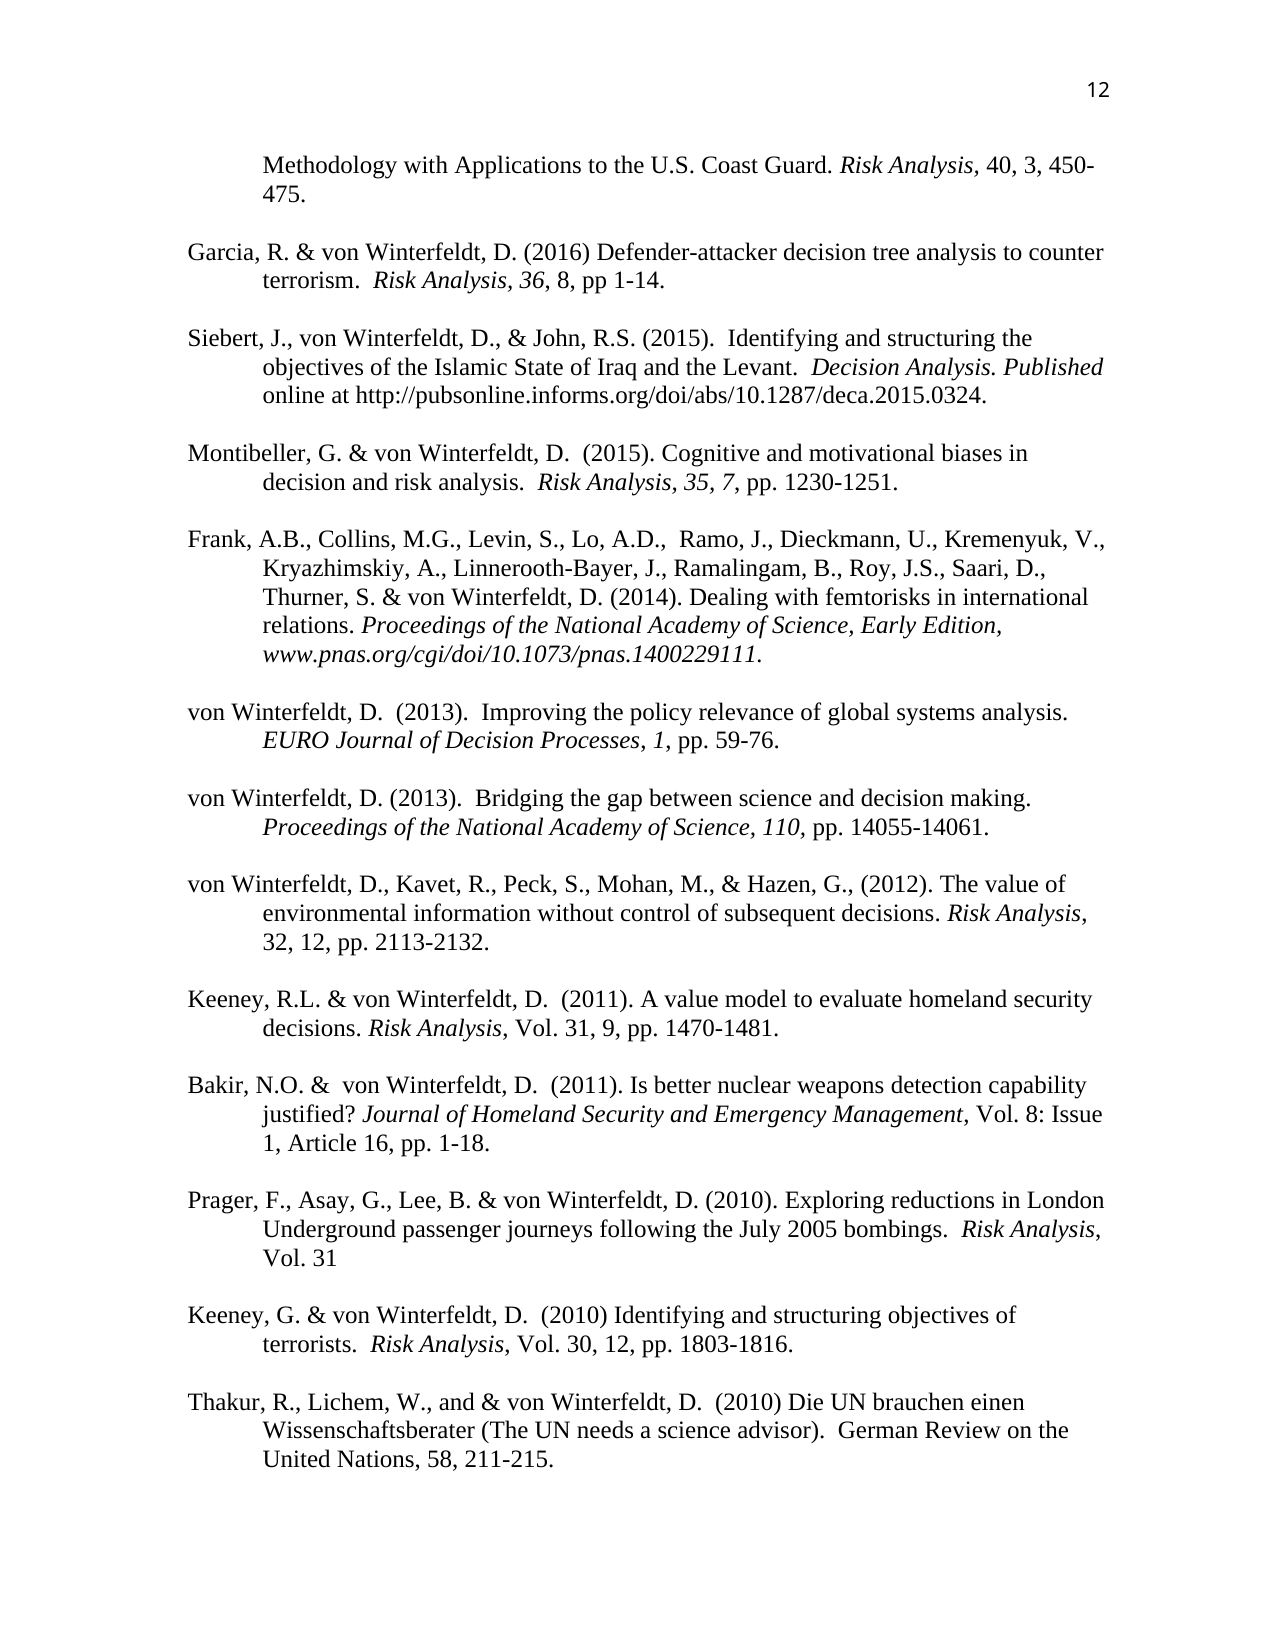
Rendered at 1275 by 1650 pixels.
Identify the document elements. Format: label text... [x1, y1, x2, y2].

text Bakir, N.O. & von Winterfeldt, D. (2011). Is better nuclear weapons detection capability justified? Journal of Homeland Security and Emergency Management, Vol. 8: Issue 1, Article 16, pp. 1-18. [187, 1070, 1110, 1157]
text Keeney, R.L. & von Winterfeldt, D. (2011). A value model to evaluate homeland security decisions. Risk Analysis, Vol. 31, 9, pp. 1470-1481. [187, 984, 1110, 1042]
text Prager, F., Asay, G., Lee, B. & von Winterfeldt, D. (2010). Exploring reductions in London Underground passenger journeys following the July 2005 bombings. Risk Analysis, Vol. 31 [187, 1185, 1110, 1272]
text Keeney, G. & von Winterfeldt, D. (2010) Identifying and structuring objectives of terrorists. Risk Analysis, Vol. 30, 12, pp. 1803-1816. [187, 1300, 1110, 1358]
text von Winterfeldt, D. (2013). Improving the policy relevance of global systems analysis. EURO Journal of Decision Processes, 1, pp. 59-76. [187, 697, 1110, 754]
text Garcia, R. & von Winterfeldt, D. (2016) Defender-attacker decision tree analysis to counter terrorism. Risk Analysis, 36, 8, pp 1-14. [187, 237, 1110, 294]
text Frank, A.B., Collins, M.G., Levin, S., Lo, A.D., Ramo, J., Dieckmann, U., Kremenyuk, V., Kryazhimskiy, A., Linnerooth-Bayer, J., Ramalingam, B., Roy, J.S., Saari, D., Thurner, S. & von Winterfeldt, D. (2014). Dealing with femtorisks in international relations. Proceedings of the National Academy of Science, Early Edition, www.pnas.org/cgi/doi/10.1073/pnas.1400229111. [187, 524, 1134, 668]
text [187, 150, 1110, 207]
text von Winterfeldt, D. (2013). Bridging the gap between science and decision making. Proceedings of the National Academy of Science, 110, pp. 14055-14061. [187, 783, 1110, 840]
text von Winterfeldt, D., Kavet, R., Peck, S., Mohan, M., & Hazen, G., (2012). The value of environmental information without control of subsequent decisions. Risk Analysis, 32, 12, pp. 2113-2132. [187, 869, 1110, 955]
text Thakur, R., Lichem, W., and & von Winterfeldt, D. (2010) Die UN brauchen einen Wissenschaftsberater (The UN needs a science advisor). German Review on the United Nations, 58, 211-215. [187, 1387, 1110, 1473]
text Siebert, J., von Winterfeldt, D., & John, R.S. (2015). Identifying and structuring the objectives of the Islamic State of Iraq and the Levant. Decision Analysis. Published online at http://pubsonline.informs.org/doi/abs/10.1287/deca.2015.0324. [187, 323, 1110, 409]
text Montibeller, G. & von Winterfeldt, D. (2015). Cognitive and motivational biases in decision and risk analysis. Risk Analysis, 35, 7, pp. 1230-1251. [187, 438, 1110, 495]
